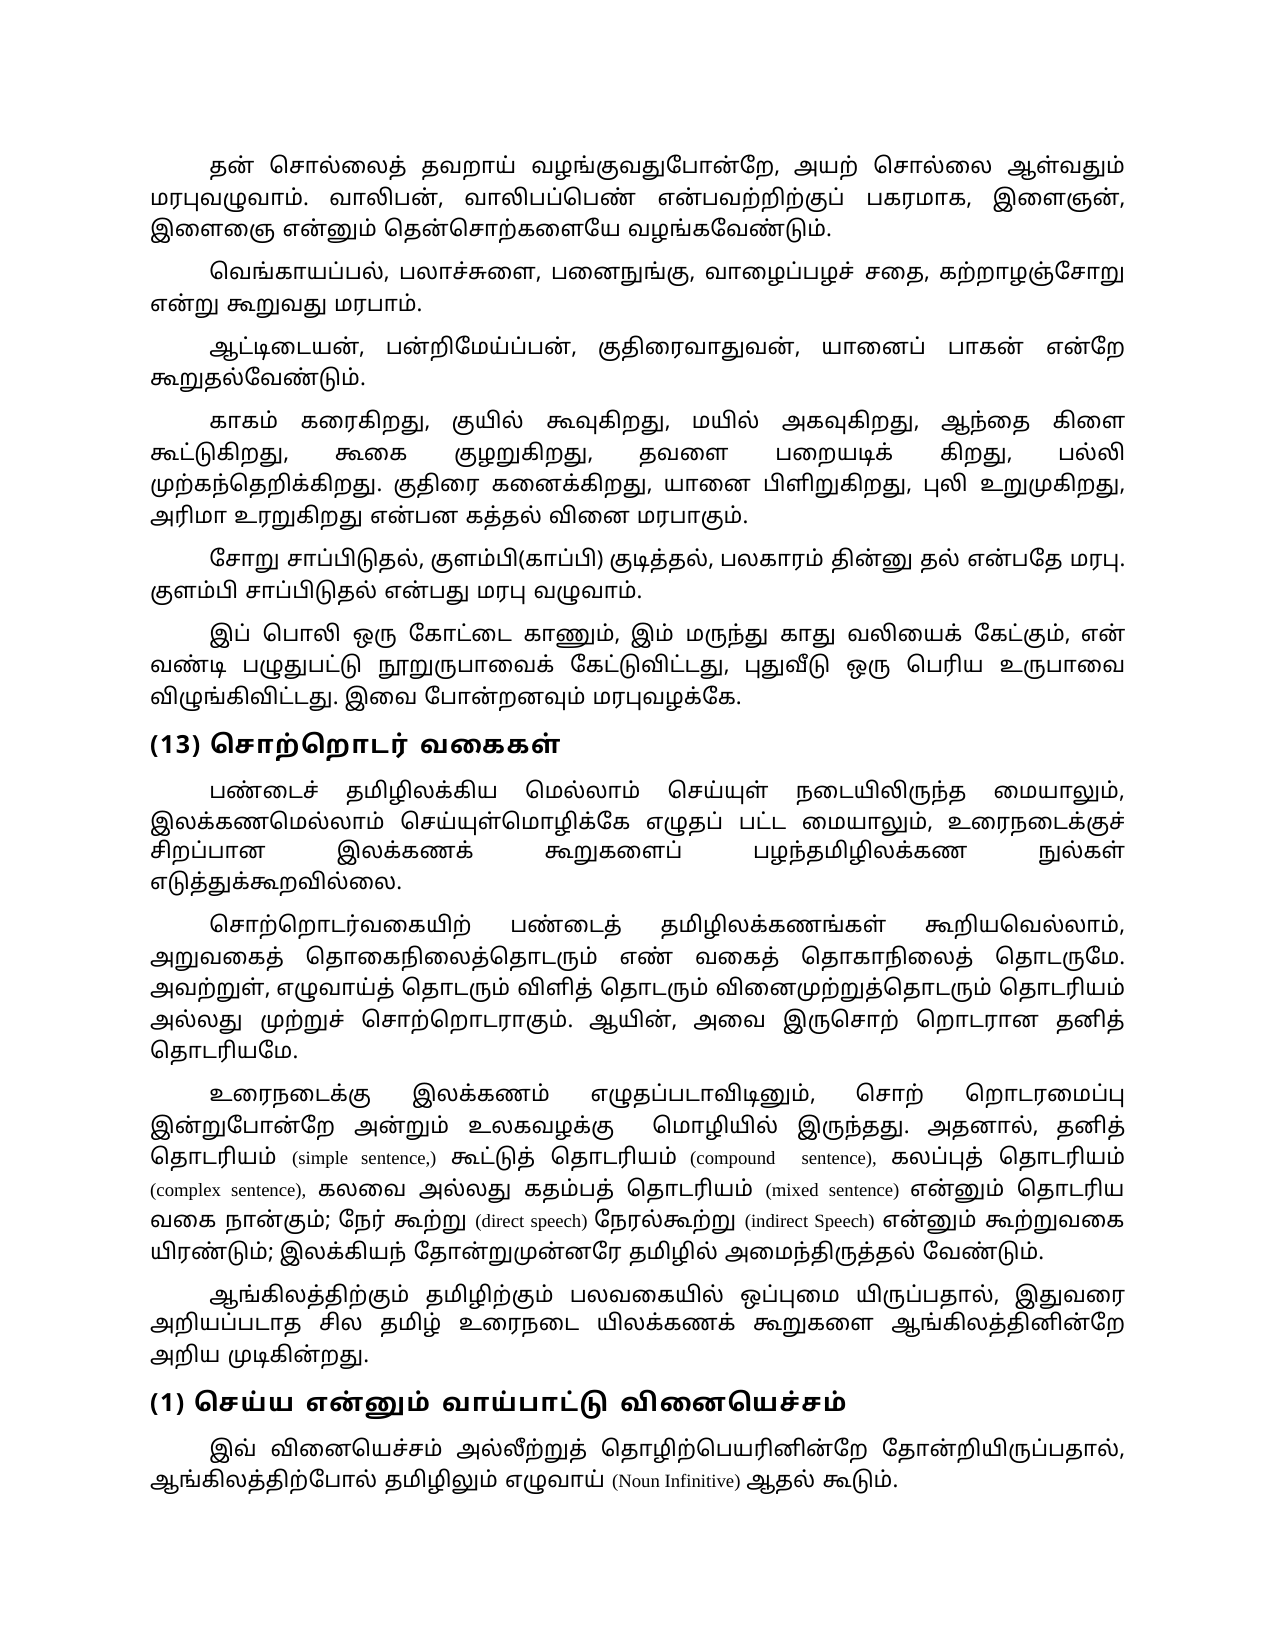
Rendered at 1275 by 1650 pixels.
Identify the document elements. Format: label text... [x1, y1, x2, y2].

text காகம் கரைகிறது, குயில் கூவுகிறது, மயில் அகவுகிறது, ஆந்தை கிளை கூட்டுகிறது, கூகை குழறுகிறது, தவளை பறையடிக் கிறது, பல்லி முற்கந்தெறிக்கிறது. குதிரை கனைக்கிறது, யானை பிளிறுகிறது, புலி உறுமுகிறது, அரிமா உரறுகிறது என்பன கத்தல் வினை மரபாகும். [150, 406, 1125, 531]
text இப் பொலி ஒரு கோட்டை காணும், இம் மருந்து காது வலியைக் கேட்கும், என் வண்டி பழுதுபட்டு நூறுருபாவைக் கேட்டுவிட்டது, புதுவீடு ஒரு பெரிய உருபாவை விழுங்கிவிட்டது. இவை போன்றனவும் மரபுவழக்கே. [150, 618, 1125, 712]
text ஆட்டிடையன், பன்றிமேய்ப்பன், குதிரைவாதுவன், யானைப் பாகன் என்றே கூறுதல்வேண்டும். [150, 331, 1125, 394]
text உரைநடைக்கு இலக்கணம் எழுதப்படாவிடினும், சொற் றொடரமைப்பு இன்றுபோன்றே அன்றும் உலகவழக்கு மொழியில் இருந்தது. அதனால், தனித் தொடரியம் (simple sentence,) கூட்டுத் தொடரியம் (compound sentence), கலப்புத் தொடரியம் (complex sentence), கலவை அல்லது கதம்பத் தொடரியம் (mixed sentence) என்னும் தொடரிய வகை நான்கும்; நேர் கூற்று (direct speech) நேரல்கூற்று (indirect Speech) என்னும் கூற்றுவகை யிரண்டும்; இலக்கியந் தோன்றுமுன்னரே தமிழில் அமைந்திருத்தல் வேண்டும். [150, 1078, 1125, 1267]
text (13) சொற்றொடர் வகைகள் [150, 727, 1125, 763]
text இவ் வினையெச்சம் அல்லீற்றுத் தொழிற்பெயரினின்றே தோன்றியிருப்பதால், ஆங்கிலத்திற்போல் தமிழிலும் எழுவாய் (Noun Infinitive) ஆதல் கூடும். [150, 1433, 1125, 1496]
text பண்டைச் தமிழிலக்கிய மெல்லாம் செய்யுள் நடையிலிருந்த மையாலும், இலக்கணமெல்லாம் செய்யுள்மொழிக்கே எழுதப் பட்ட மையாலும், உரைநடைக்குச் சிறப்பான இலக்கணக் கூறுகளைப் பழந்தமிழிலக்கண நுல்கள் எடுத்துக்கூறவில்லை. [150, 775, 1125, 897]
text வெங்காயப்பல், பலாச்சுளை, பனைநுங்கு, வாழைப்பழச் சதை, கற்றாழஞ்சோறு என்று கூறுவது மரபாம். [150, 256, 1125, 319]
text சோறு சாப்பிடுதல், குளம்பி(காப்பி) குடித்தல், பலகாரம் தின்னு தல் என்பதே மரபு. குளம்பி சாப்பிடுதல் என்பது மரபு வழுவாம். [150, 543, 1125, 606]
text ஆங்கிலத்திற்கும் தமிழிற்கும் பலவகையில் ஒப்புமை யிருப்பதால், இதுவரை அறியப்படாத சில தமிழ் உரைநடை யிலக்கணக் கூறுகளை ஆங்கிலத்தினின்றே அறிய முடிகின்றது. [150, 1279, 1125, 1370]
text சொற்றொடர்வகையிற் பண்டைத் தமிழிலக்கணங்கள் கூறியவெல்லாம், அறுவகைத் தொகைநிலைத்தொடரும் எண் வகைத் தொகாநிலைத் தொடருமே. அவற்றுள், எழுவாய்த் தொடரும் விளித் தொடரும் வினைமுற்றுத்தொடரும் தொடரியம் அல்லது முற்றுச் சொற்றொடராகும். ஆயின், அவை இருசொற் றொடரான தனித் தொடரியமே. [150, 909, 1125, 1067]
text தன் சொல்லைத் தவறாய் வழங்குவதுபோன்றே, அயற் சொல்லை ஆள்வதும் மரபுவழுவாம். வாலிபன், வாலிபப்பெண் என்பவற்றிற்குப் பகரமாக, இளைஞன், இளைஞை என்னும் தென்சொற்களையே வழங்கவேண்டும். [150, 150, 1125, 244]
text (1) செய்ய என்னும் வாய்பாட்டு வினையெச்சம் [150, 1385, 1125, 1421]
